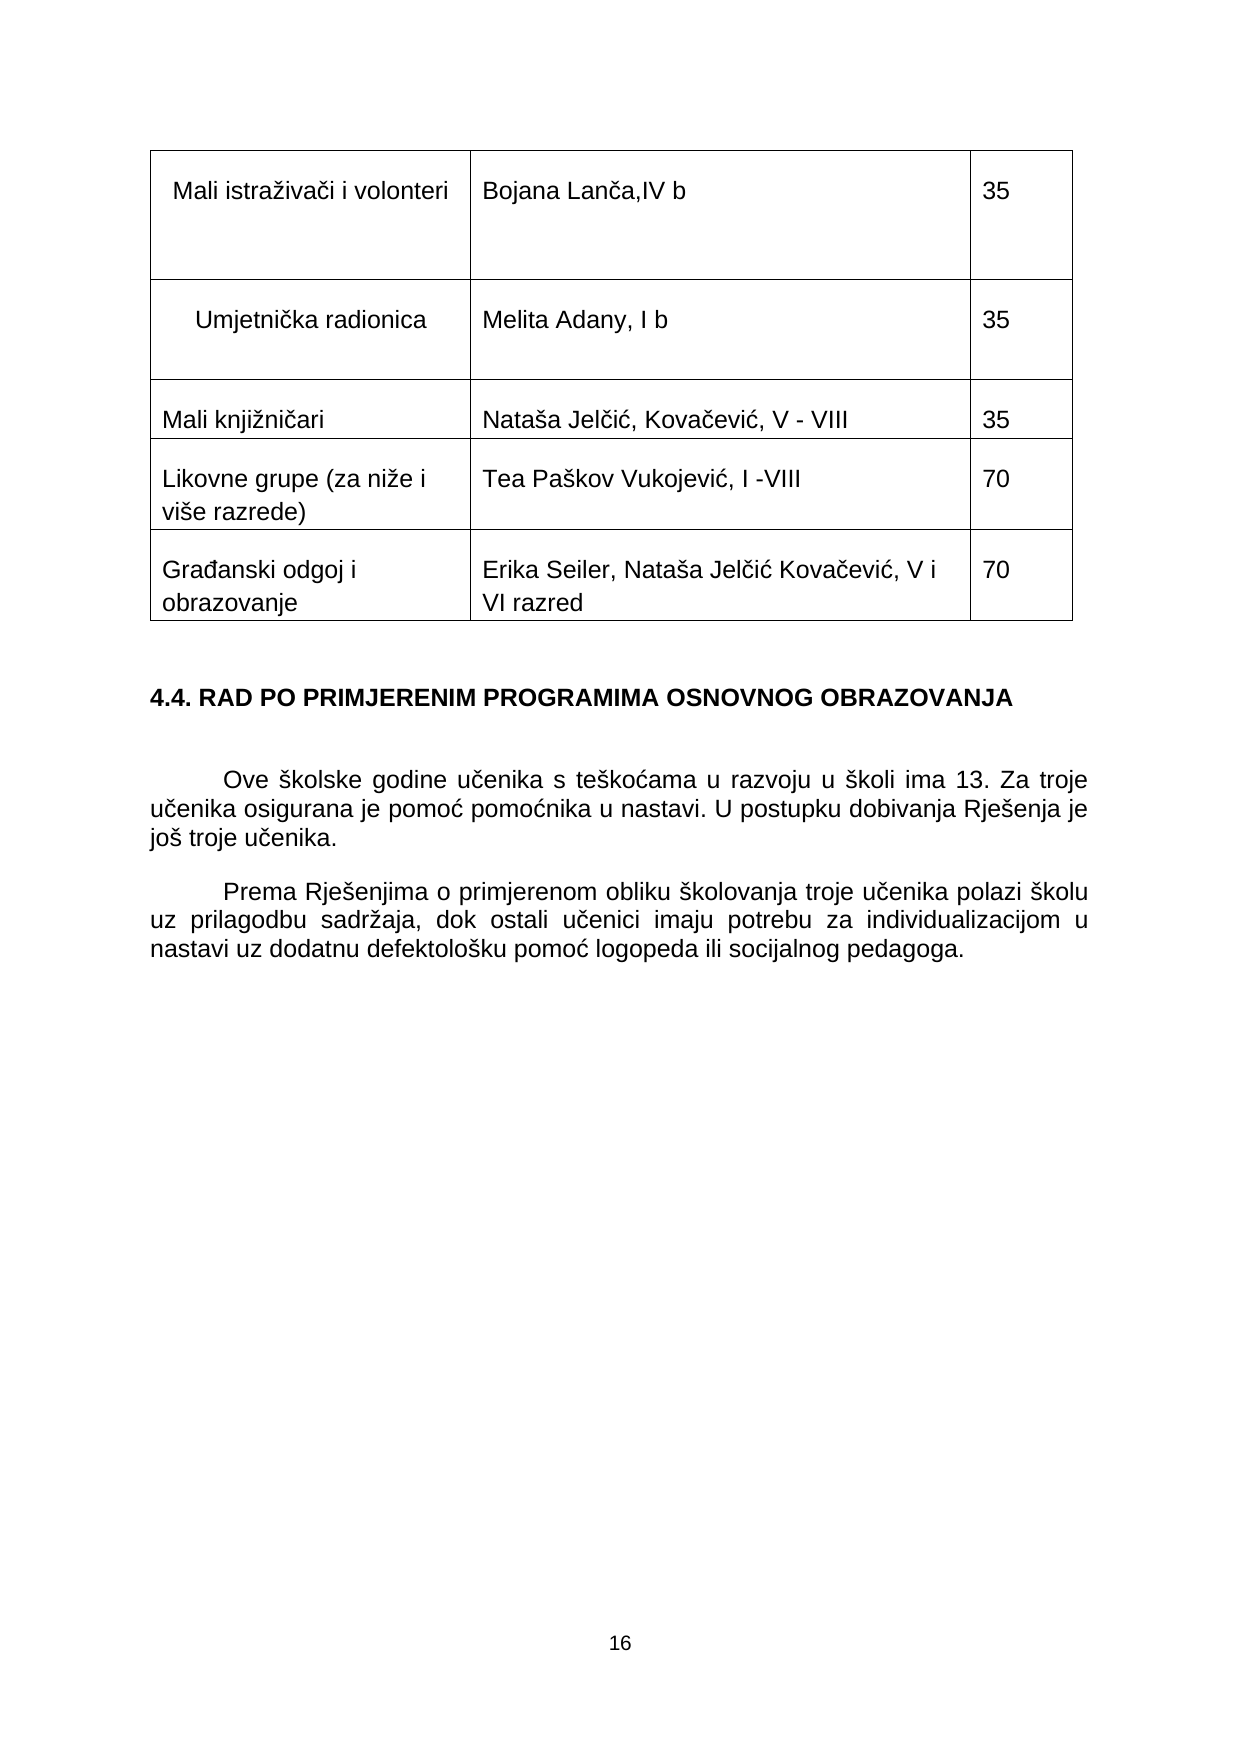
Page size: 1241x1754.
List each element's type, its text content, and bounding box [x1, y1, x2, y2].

text Ove školske godine učenika s teškoćama u razvoju u školi ima 13. Za troje učenika osigurana je pomoć pomoćnika u nastavi. U postupku dobivanja Rješenja je još troje učenika. [150, 766, 1090, 852]
table_cell Umjetnička radionica [151, 280, 470, 379]
table_cell Mali knjižničari [151, 380, 470, 437]
text Prema Rješenjima o primjerenom obliku školovanja troje učenika polazi školu uz prilagodbu sadržaja, dok ostali učenici imaju potrebu za individualizacijom u nastavi uz dodatnu defektološku pomoć logopeda ili socijalnog pedagoga. [150, 877, 1090, 963]
table_cell Mali istraživači i volonteri [151, 151, 470, 279]
table_cell Građanski odgoj i obrazovanje [151, 530, 470, 620]
table_cell 35 [971, 280, 1072, 379]
table_cell Melita Adany, I b [471, 280, 970, 379]
table_cell 70 [971, 439, 1072, 529]
table_cell 35 [971, 151, 1072, 279]
table_cell Likovne grupe (za niže i više razrede) [151, 439, 470, 529]
table_cell Tea Paškov Vukojević, I -VIII [471, 439, 970, 529]
table_cell 35 [971, 380, 1072, 437]
table_cell 70 [971, 530, 1072, 620]
text 4.4. RAD PO PRIMJERENIM PROGRAMIMA OSNOVNOG OBRAZOVANJA [150, 683, 1090, 712]
table_cell Bojana Lanča,IV b [471, 151, 970, 279]
table_cell Nataša Jelčić, Kovačević, V - VIII [471, 380, 970, 437]
table_cell Erika Seiler, Nataša Jelčić Kovačević, V i VI razred [471, 530, 970, 620]
